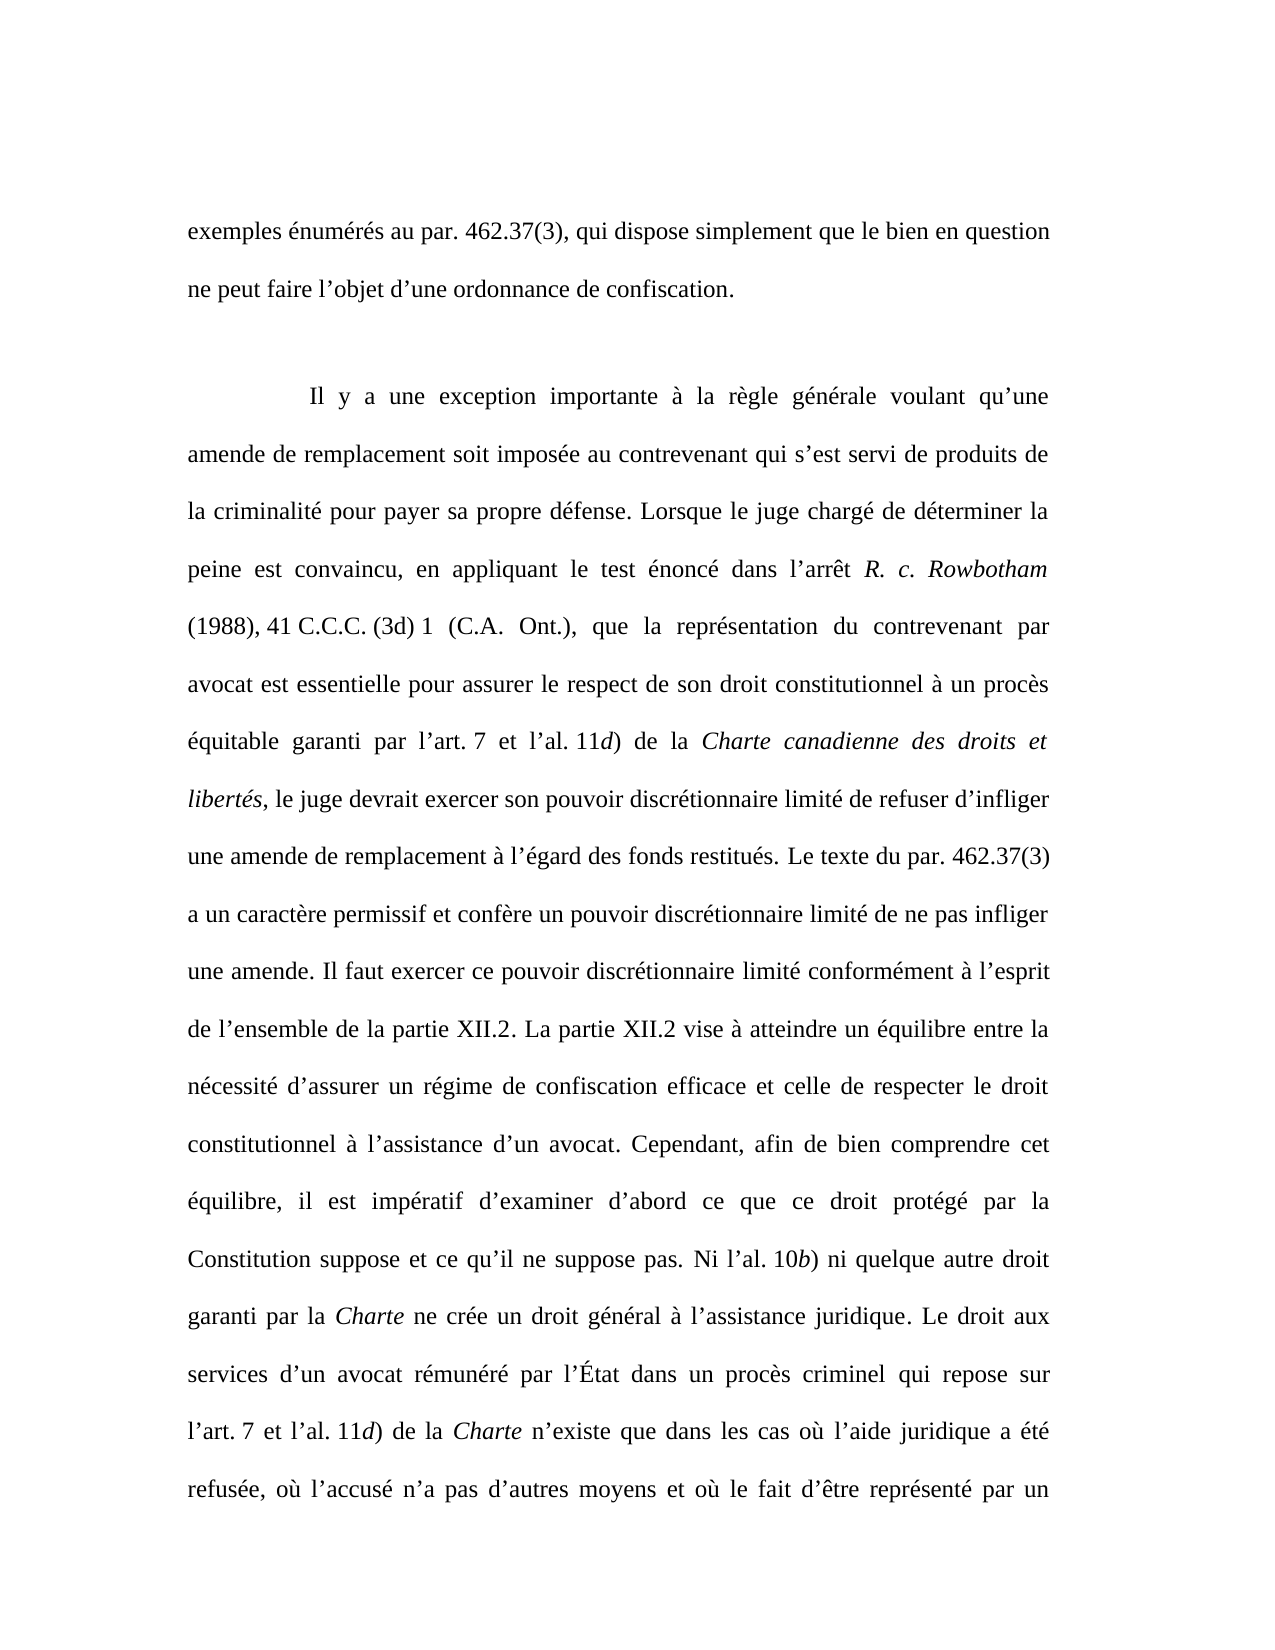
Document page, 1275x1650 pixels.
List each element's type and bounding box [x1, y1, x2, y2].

text [187, 216, 1050, 303]
text [187, 381, 1050, 1503]
